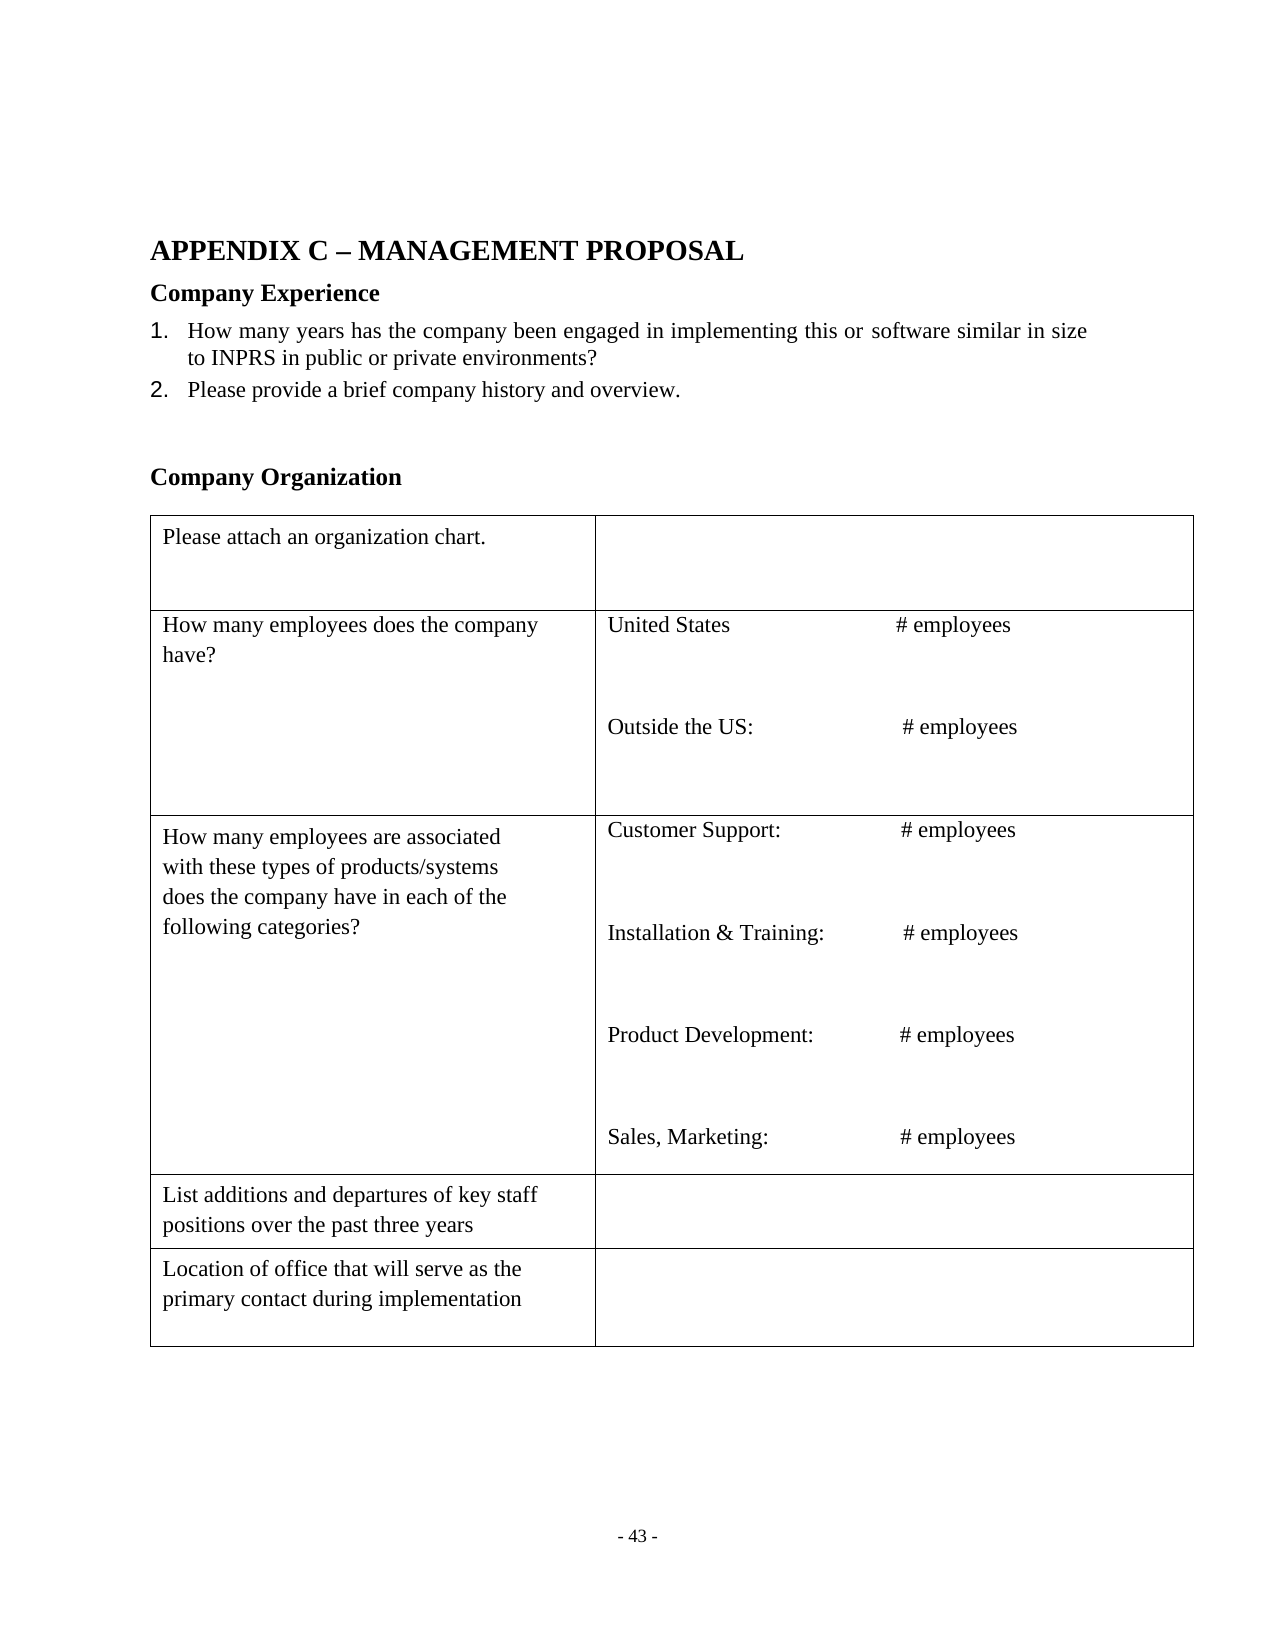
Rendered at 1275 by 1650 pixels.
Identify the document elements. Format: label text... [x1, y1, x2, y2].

table_header Please attach an organization chart. [151, 516, 595, 610]
text Company Organization [150, 462, 1125, 490]
list Please provide a brief company history and overview. [150, 376, 1087, 403]
table_header [596, 516, 1193, 610]
table_cell How many employees does the company have? [151, 611, 595, 815]
table_cell List additions and departures of key staff positions over the past three years [151, 1175, 595, 1248]
table_cell Location of office that will serve as the primary contact during implementation [151, 1249, 595, 1346]
table_cell [596, 1175, 1193, 1248]
table_cell How many employees are associated with these types of products/systems does the company have in each of the following categories? [151, 816, 595, 1174]
table_cell United States # employees Outside the US: # employees [596, 611, 1193, 815]
subtitle APPENDIX C – MANAGEMENT PROPOSAL [150, 233, 1125, 267]
text Company Experience [150, 278, 1087, 307]
table_cell Customer Support: # employees Installation & Training: # employees Product Development: # employees Sales, Marketing: # employees [596, 816, 1193, 1174]
list How many years has the company been engaged in implementing this or software similar in size to INPRS in public or private environments? [150, 317, 1087, 370]
table_cell [596, 1249, 1193, 1346]
